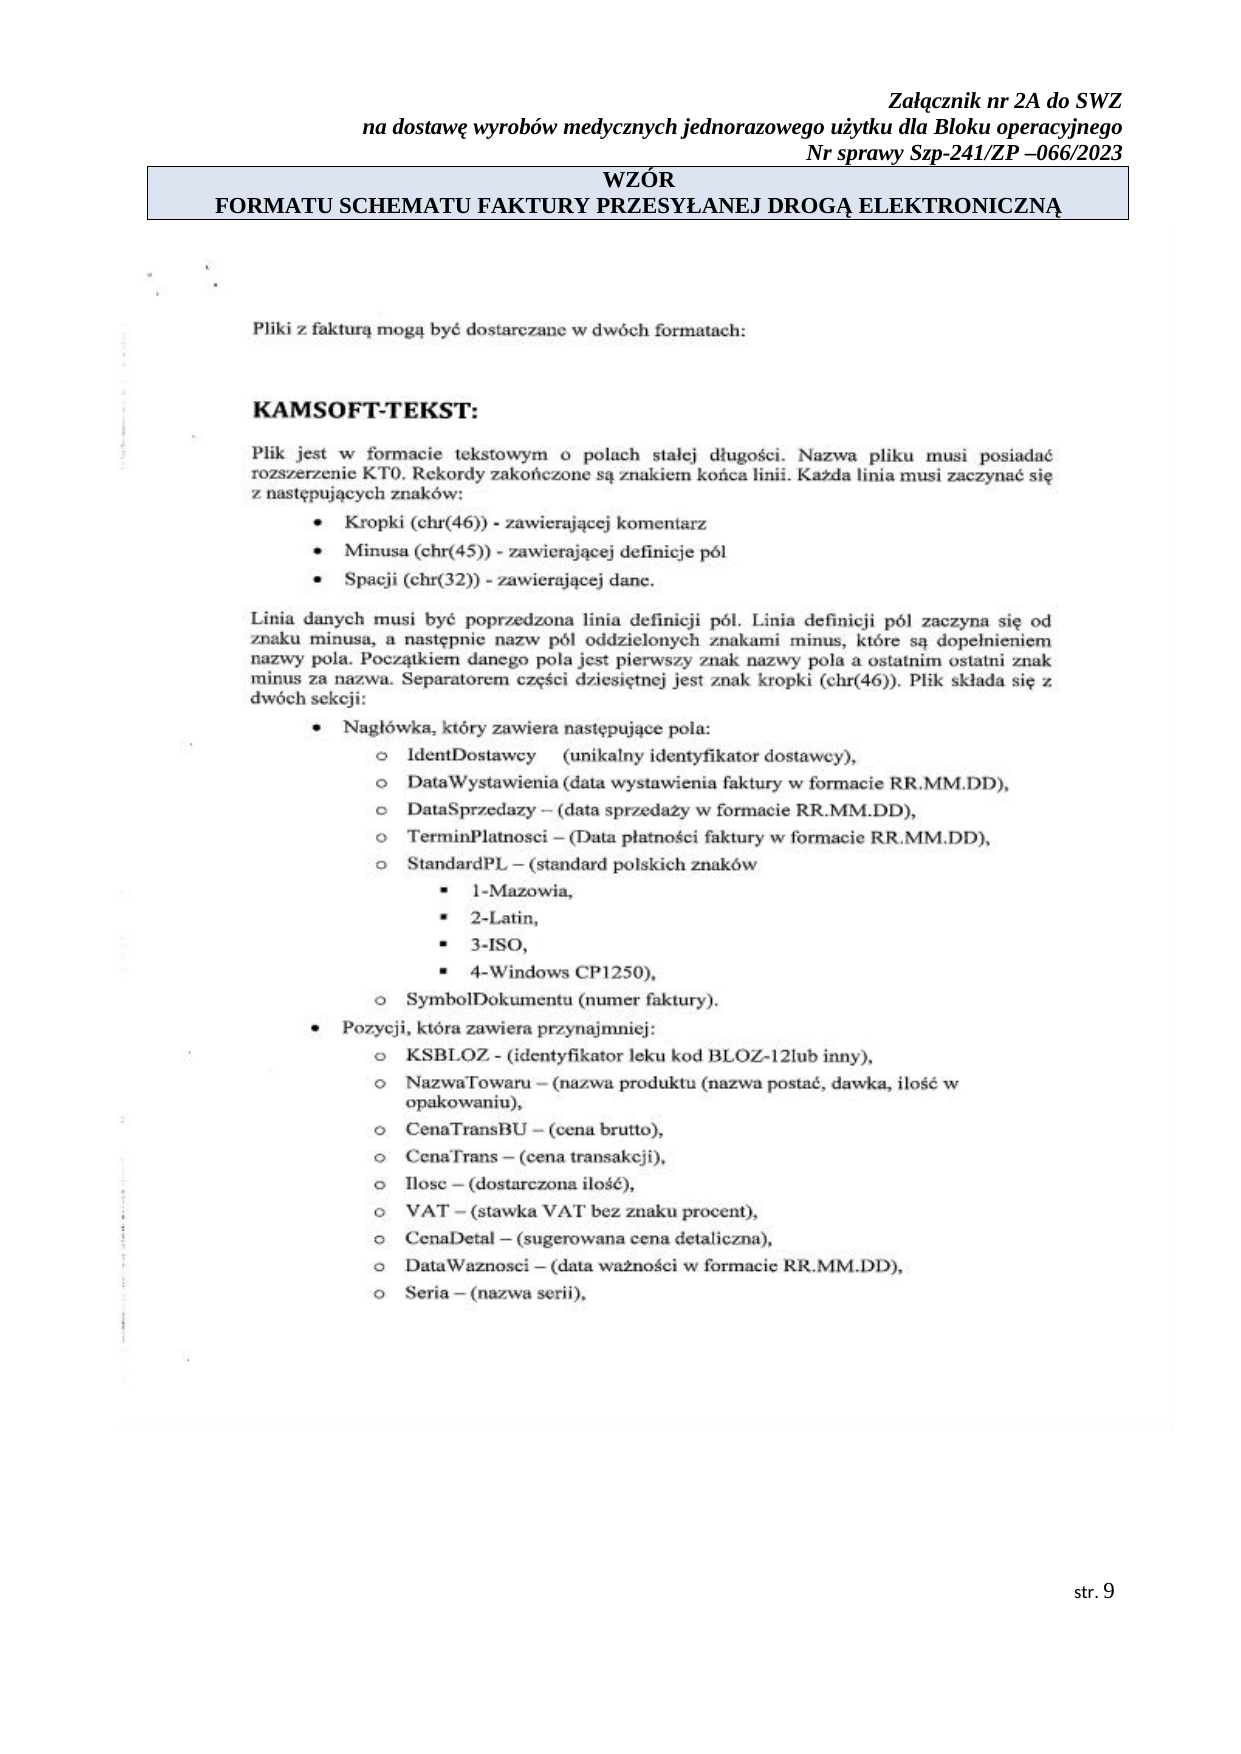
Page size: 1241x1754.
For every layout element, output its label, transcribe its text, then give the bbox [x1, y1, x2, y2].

subtitle Załącznik nr 2A do SWZ na dostawę wyrobów medycznych jednorazowego użytku dla Bloku operacyjnego [362, 87, 1122, 139]
text Nr sprawy Szp-241/ZP –066/2023 [83, 139, 1123, 166]
picture [118, 222, 1174, 1431]
